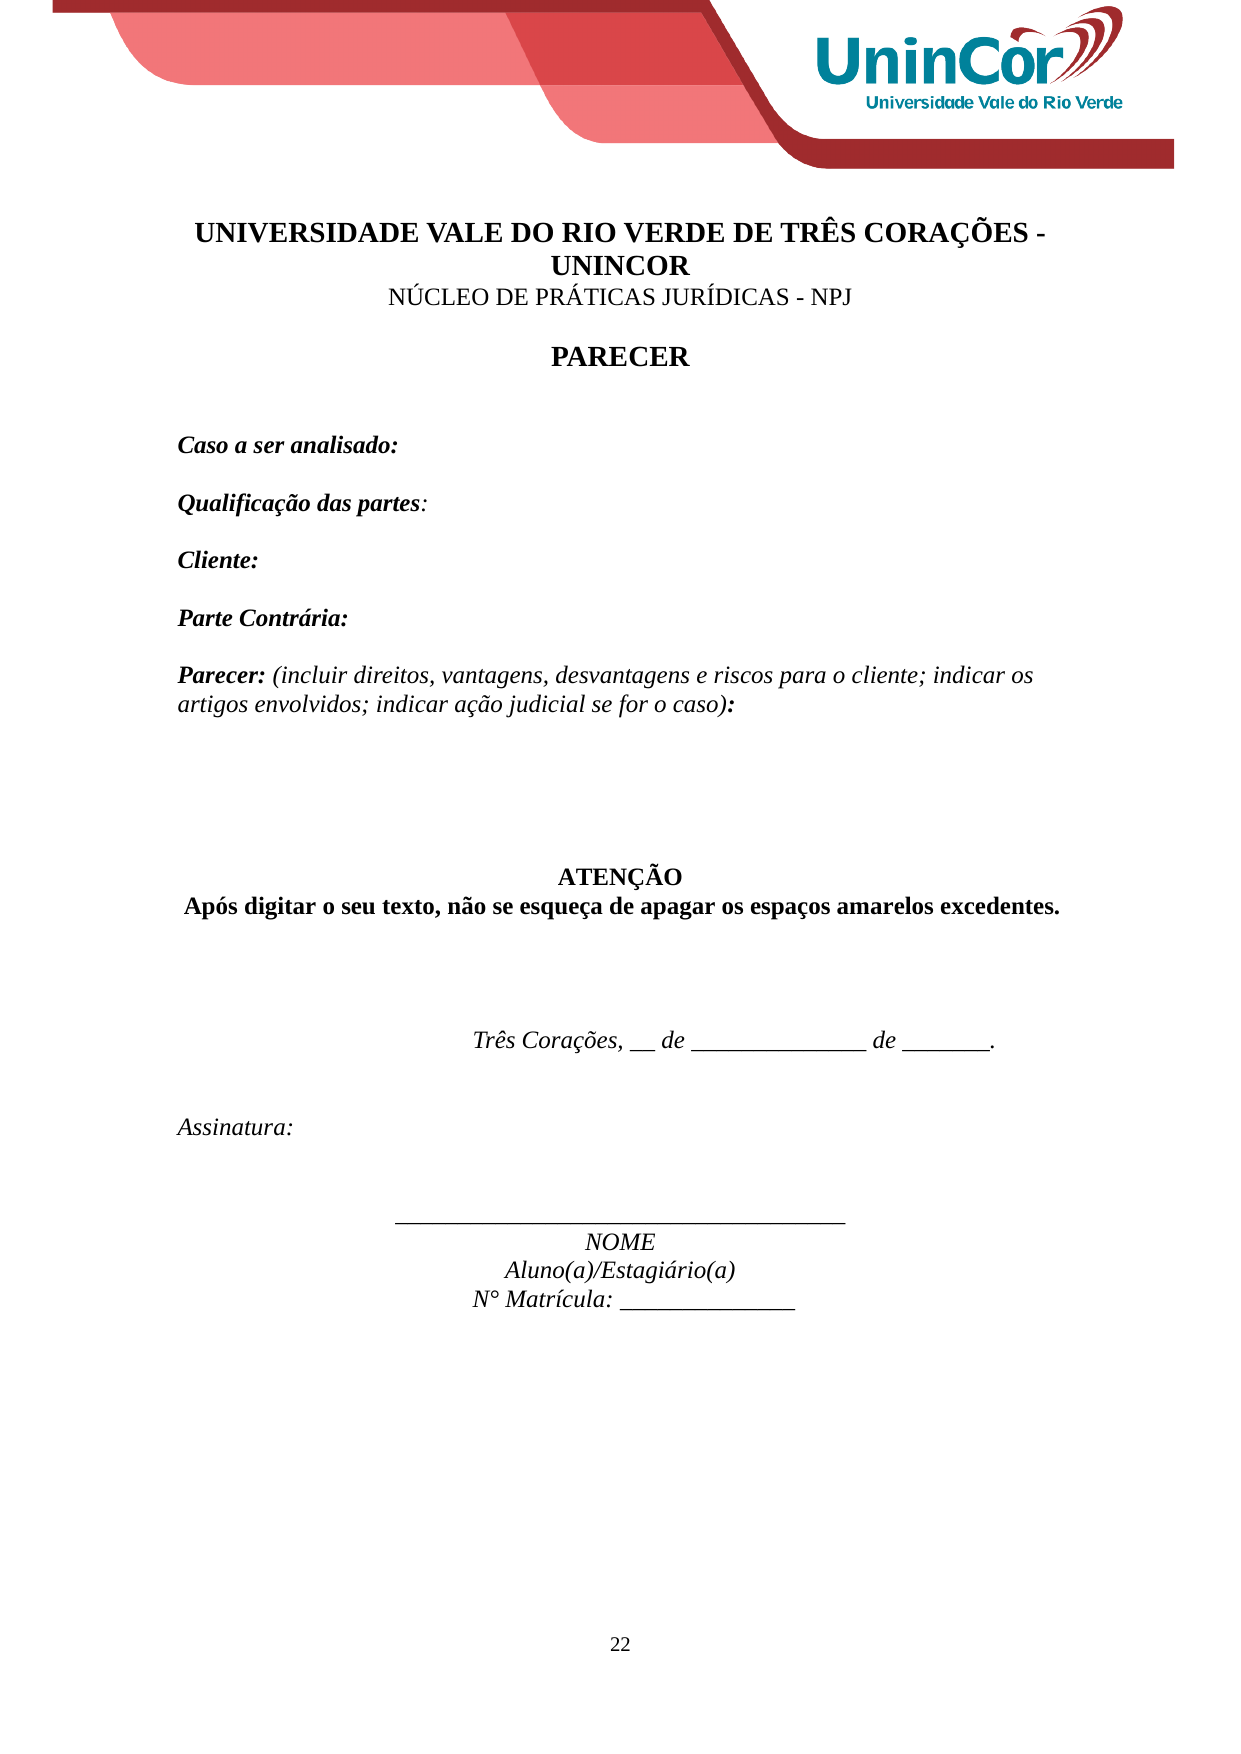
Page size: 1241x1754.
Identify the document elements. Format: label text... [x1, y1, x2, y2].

picture [52, 0, 1175, 169]
text Parecer: (incluir direitos, vantagens, desvantagens e riscos para o cliente; indicar os artigos envolvidos; indicar ação judicial se for o caso): [177, 660, 1063, 718]
text Qualificação das partes: [177, 488, 1063, 517]
text Caso a ser analisado: [177, 430, 1063, 459]
text N° Matrícula: ______________ [177, 1284, 1063, 1313]
text UNIVERSIDADE VALE DO RIO VERDE DE TRÊS CORAÇÕES - UNINCOR [177, 215, 1063, 282]
text PARECER [177, 339, 1063, 373]
text NÚCLEO DE PRÁTICAS JURÍDICAS - NPJ [177, 282, 1063, 311]
text Aluno(a)/Estagiário(a) [177, 1255, 1063, 1284]
text Assinatura: [177, 1112, 1063, 1140]
text ____________________________________ [177, 1198, 1063, 1227]
text Parte Contrária: [177, 603, 1063, 632]
text Três Corações, __ de ______________ de _______. [177, 1025, 1063, 1054]
title Após digitar o seu texto, não se esqueça de apagar os espaços amarelos excedentes. [177, 891, 1063, 920]
title ATENÇÃO [177, 862, 1063, 891]
text NOME [177, 1227, 1063, 1255]
text Cliente: [177, 545, 1063, 574]
